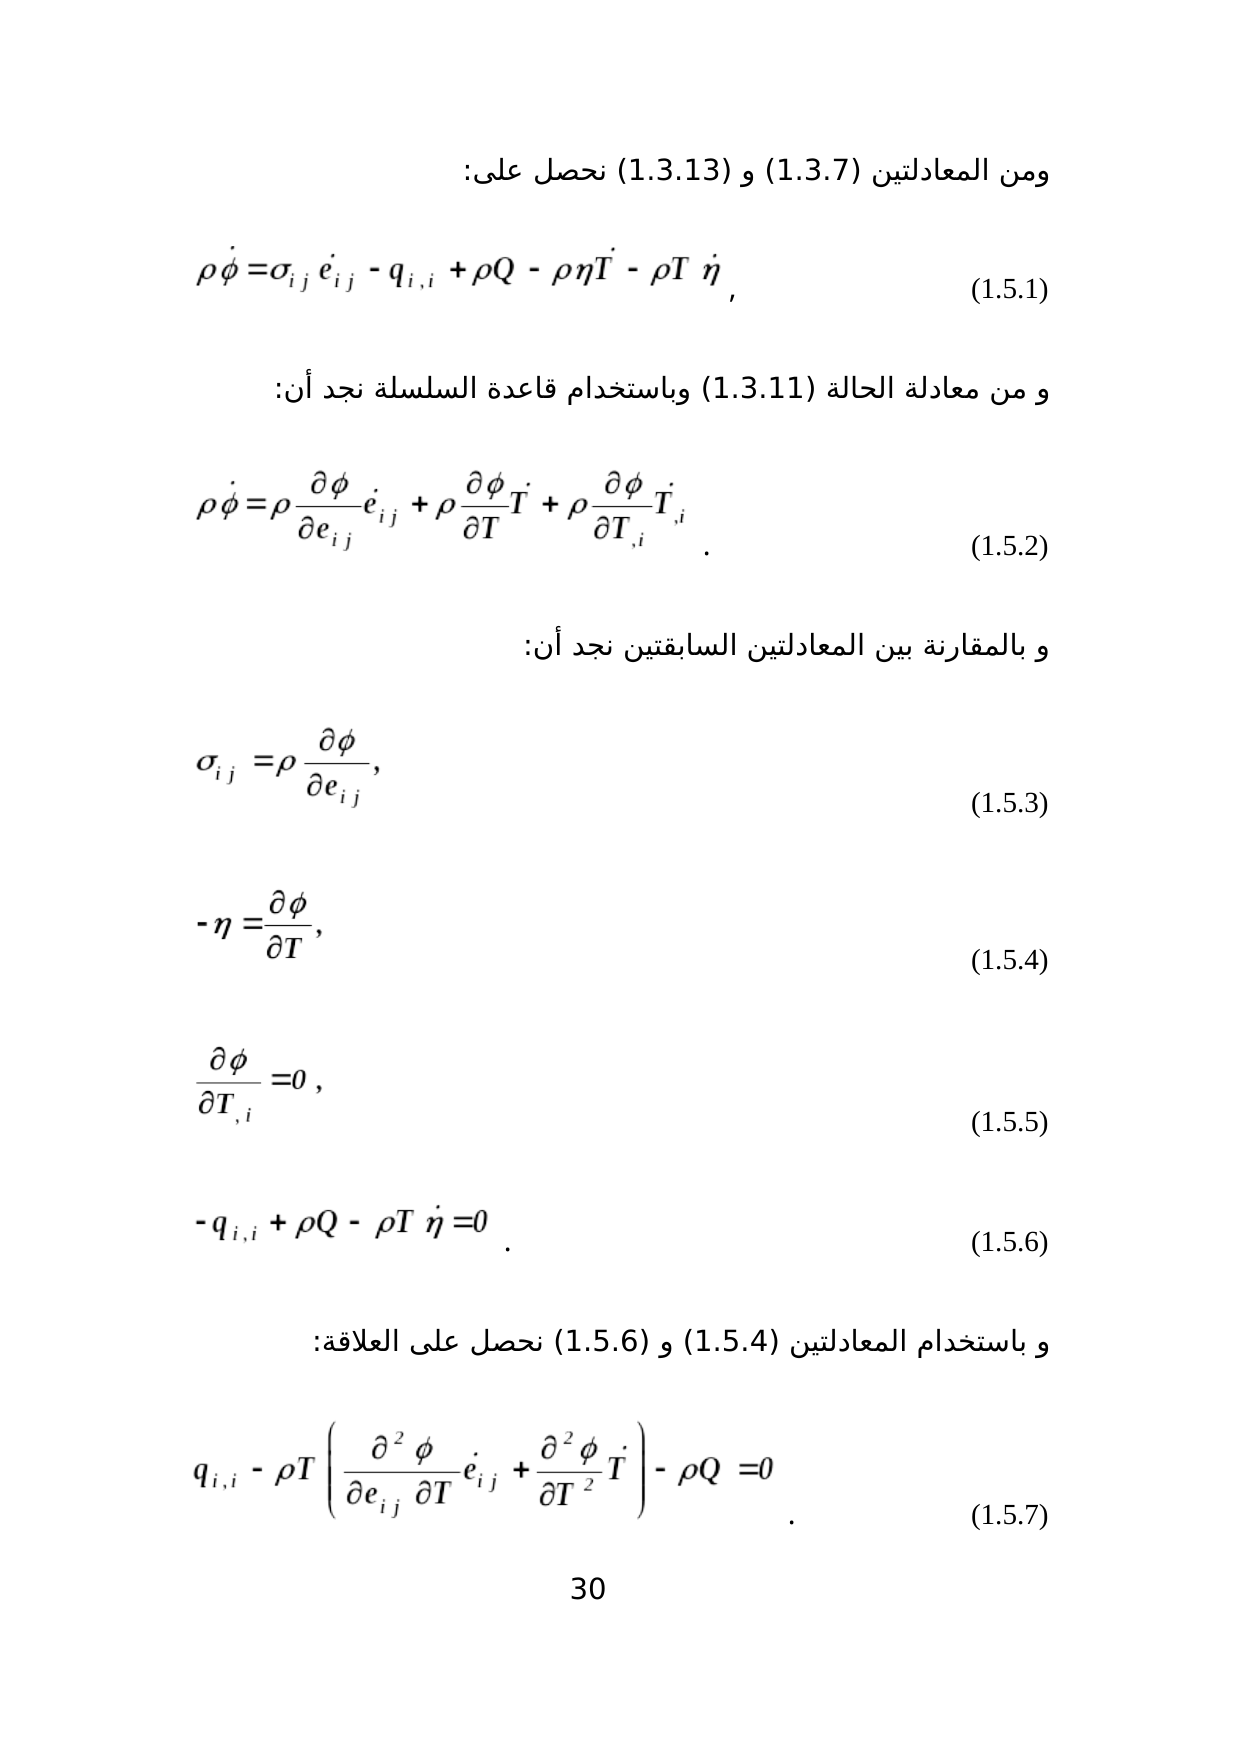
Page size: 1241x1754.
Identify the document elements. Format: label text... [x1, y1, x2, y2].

text و باستخدام المعادلتين (1.5.4) و (1.5.6) نحصل على العلاقة: [162, 1325, 1051, 1359]
text (1.5.4) [165, 883, 1053, 976]
text . (1.5.2) [165, 464, 1053, 564]
text , (1.5.1) [165, 246, 1053, 307]
text و من معادلة الحالة (1.3.11) وباستخدام قاعدة السلسلة نجد أن: [162, 372, 1051, 406]
text (1.5.5) [165, 1041, 1053, 1138]
text . (1.5.6) [165, 1202, 1053, 1260]
text ومن المعادلتين (1.3.7) و (1.3.13) نحصل على: [168, 153, 1051, 187]
text (1.5.3) [165, 721, 1053, 818]
text و بالمقارنة بين المعادلتين السابقتين نجد أن: [162, 628, 1051, 662]
text . (1.5.7) [165, 1418, 1053, 1533]
